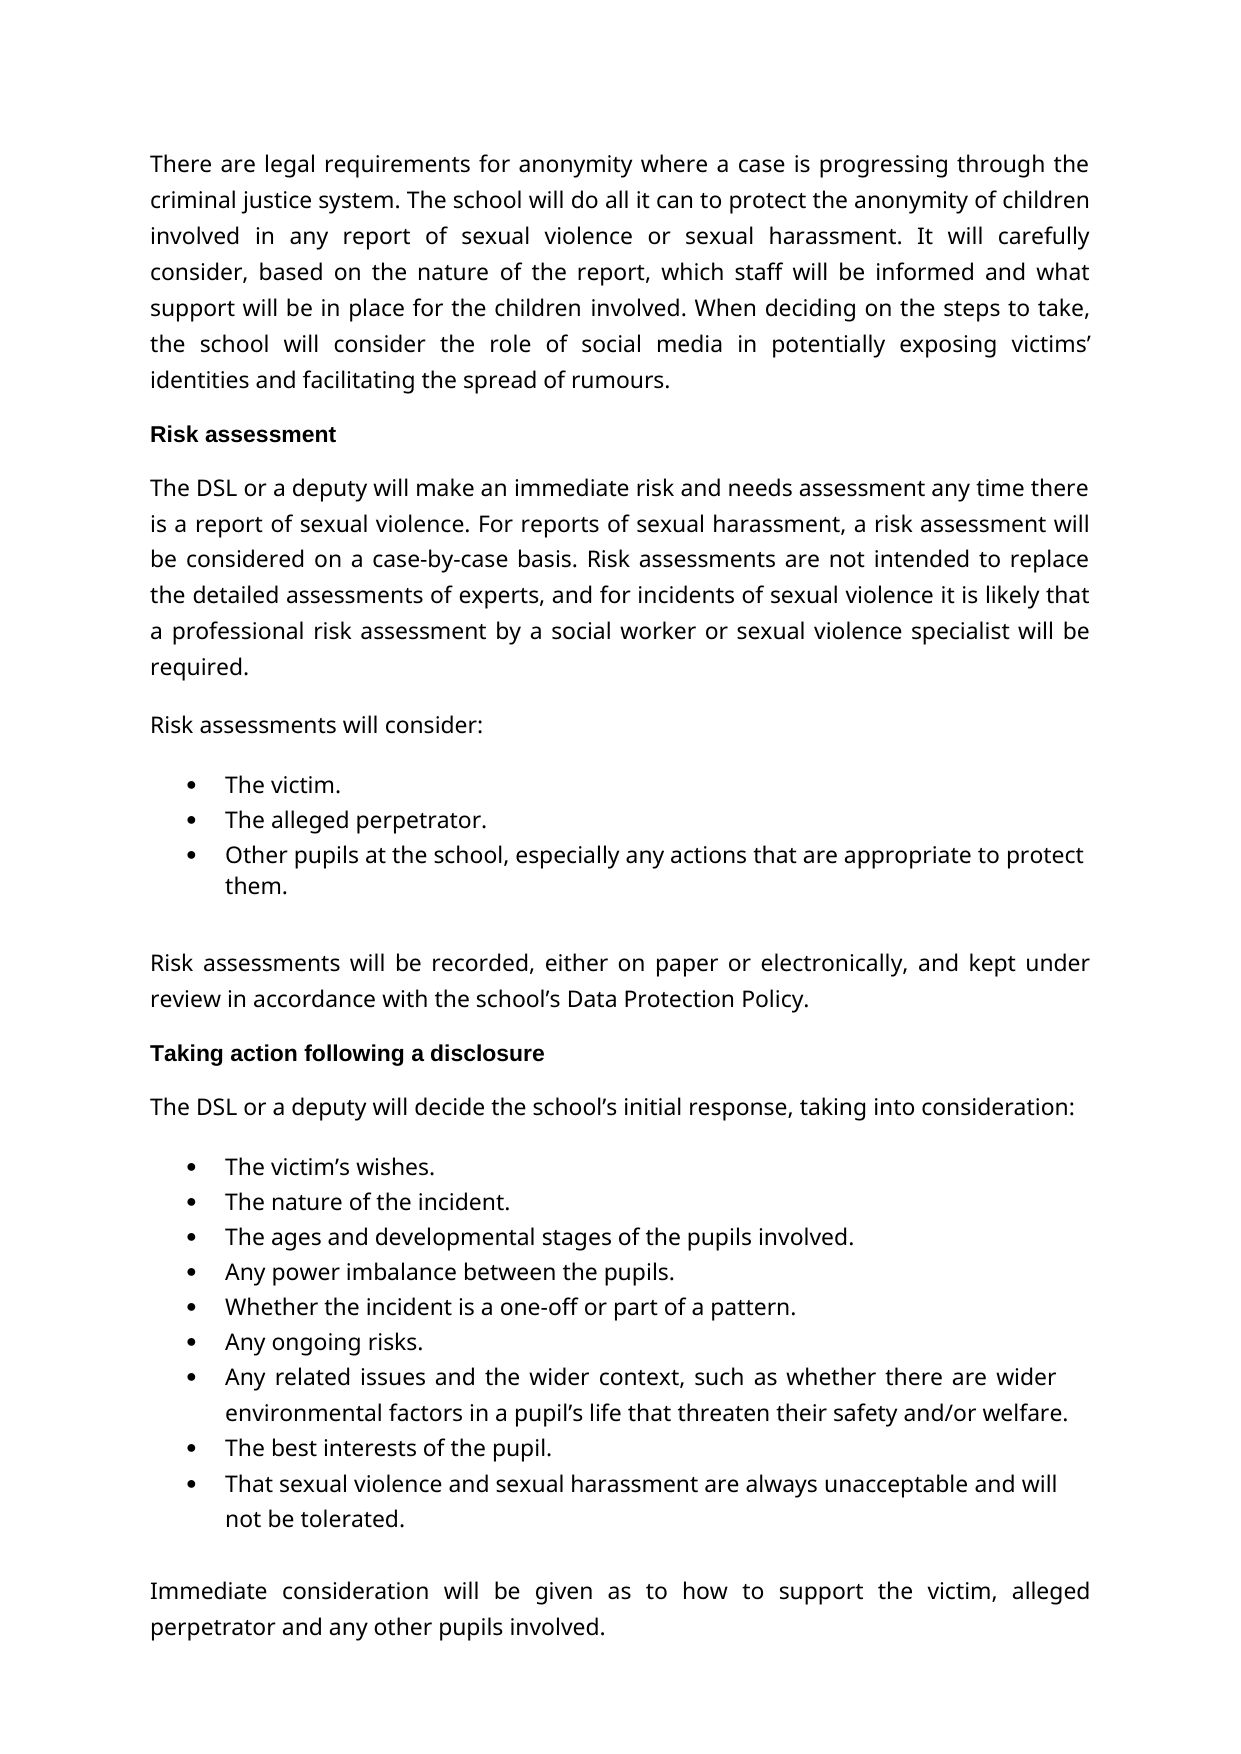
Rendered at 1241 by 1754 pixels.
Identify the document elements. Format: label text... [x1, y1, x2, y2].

list The alleged perpetrator. [187, 804, 1103, 835]
text Risk assessments will be recorded, either on paper or electronically, and kept under review in accordance with the school’s Data Protection Policy. [150, 947, 1091, 1014]
subtitle Taking action following a disclosure [150, 1039, 1103, 1066]
list The victim’s wishes. [187, 1151, 1103, 1182]
list Whether the incident is a one-off or part of a pattern. [187, 1291, 1103, 1322]
text Immediate consideration will be given as to how to support the victim, alleged perpetrator and any other pupils involved. [150, 1574, 1091, 1642]
text Risk assessments will consider: [150, 708, 1103, 740]
list The best interests of the pupil. [187, 1432, 1103, 1463]
subtitle Risk assessment [150, 421, 1103, 447]
text There are legal requirements for anonymity where a case is progressing through the criminal justice system. The school will do all it can to protect the anonymity of children involved in any report of sexual violence or sexual harassment. It will carefully consider, based on the nature of the report, which staff will be informed and what support will be in place for the children involved. When deciding on the steps to take, the school will consider the role of social media in potentially exposing victims’ identities and facilitating the spread of rumours. [150, 148, 1091, 395]
list Any ongoing risks. [187, 1326, 1103, 1357]
text The DSL or a deputy will make an immediate risk and needs assessment any time there is a report of sexual violence. For reports of sexual harassment, a risk assessment will be considered on a case-by-case basis. Risk assessments are not intended to replace the detailed assessments of experts, and for incidents of sexual violence it is likely that a professional risk assessment by a social worker or sexual violence specialist will be required. [150, 472, 1091, 682]
list Any related issues and the wider context, such as whether there are wider environmental factors in a pupil’s life that threaten their safety and/or welfare. [187, 1361, 1090, 1428]
list The victim. [187, 768, 1103, 800]
list The ages and developmental stages of the pupils involved. [187, 1221, 1103, 1252]
list That sexual violence and sexual harassment are always unacceptable and will not be tolerated. [187, 1467, 1091, 1534]
list Any power imbalance between the pupils. [187, 1256, 1103, 1287]
list The nature of the incident. [187, 1186, 1103, 1217]
list Other pupils at the school, especially any actions that are appropriate to protect them. [187, 839, 1103, 901]
text The DSL or a deputy will decide the school’s initial response, taking into consideration: [150, 1091, 1103, 1122]
